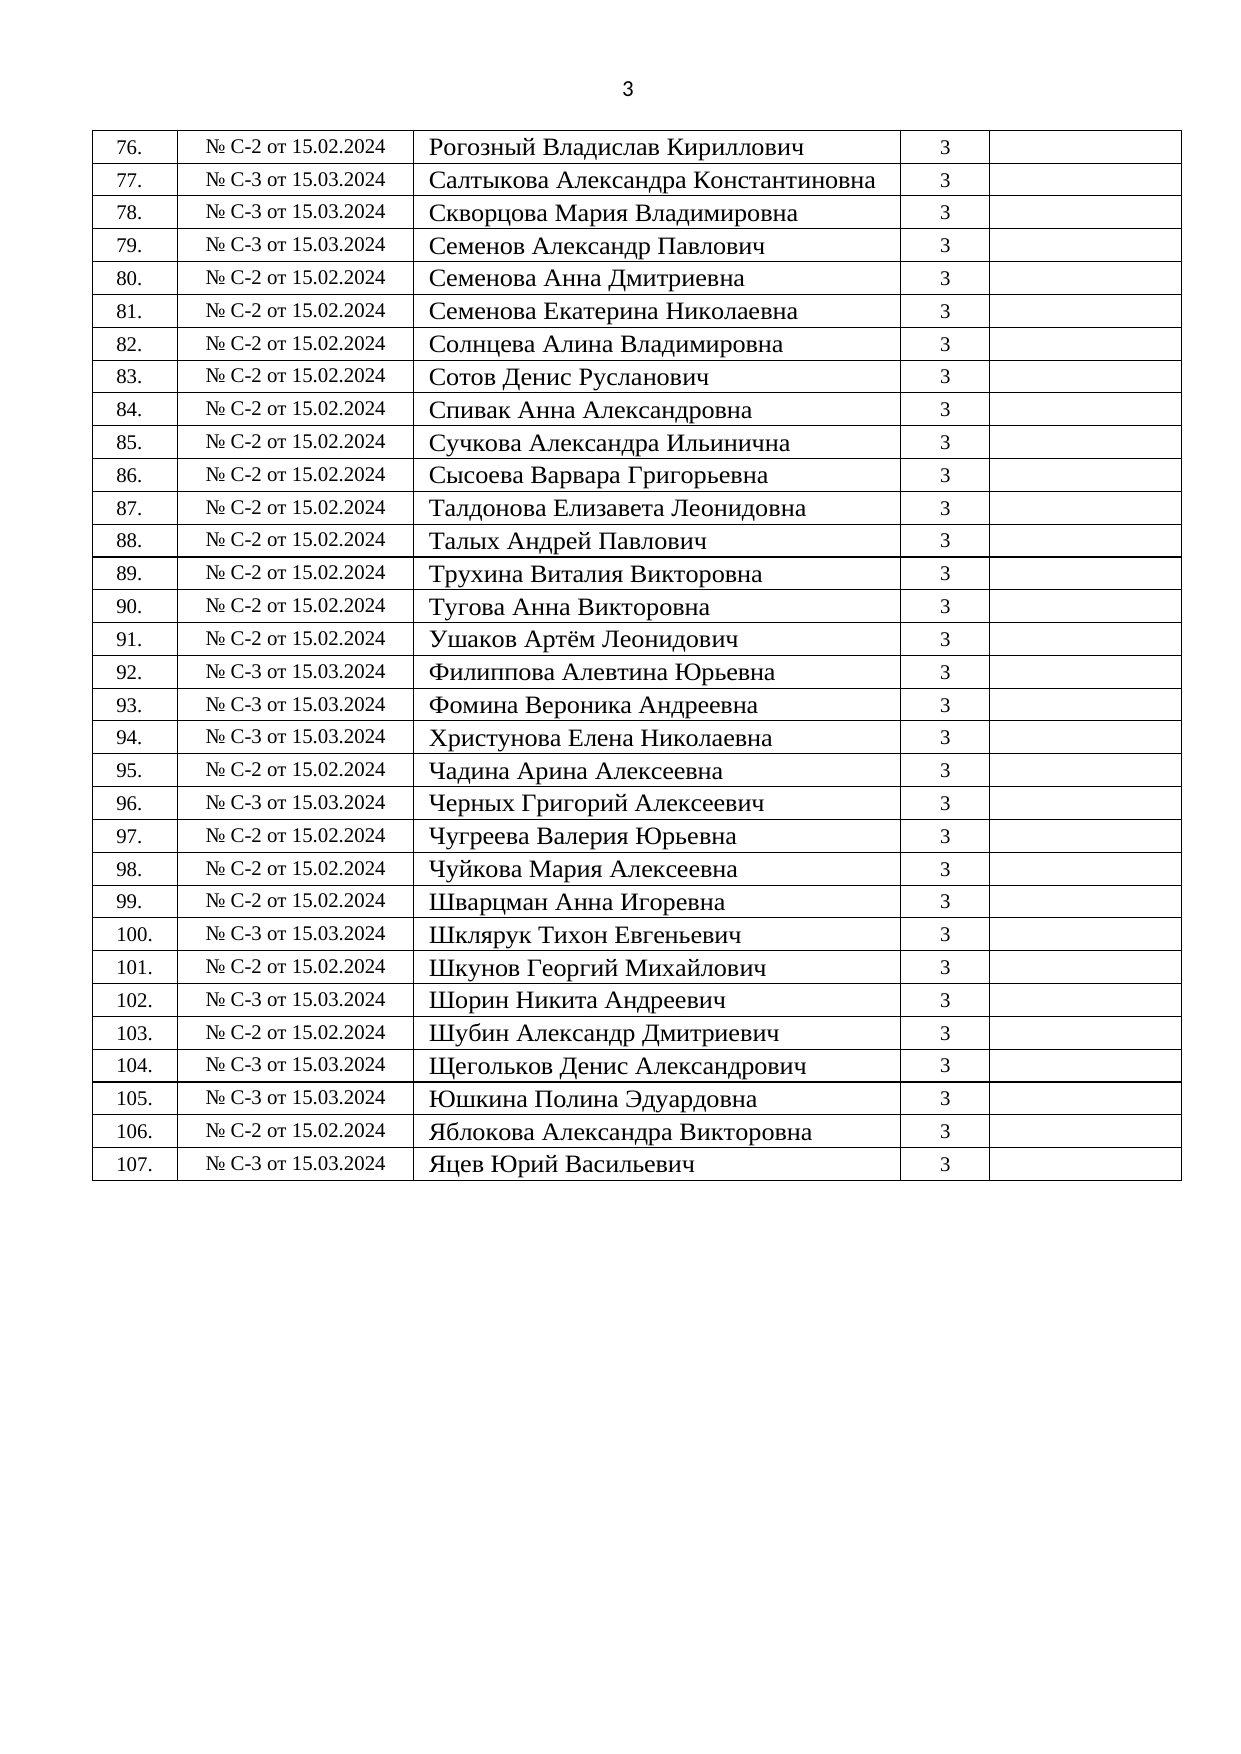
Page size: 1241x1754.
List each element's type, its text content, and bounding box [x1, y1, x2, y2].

table_cell [93, 951, 177, 983]
table_cell № С-3 от 15.03.2024 [178, 229, 413, 261]
table_cell [990, 525, 1181, 556]
table_cell Шорин Никита Андреевич [414, 984, 900, 1016]
table_cell Христунова Елена Николаевна [414, 721, 900, 753]
table_cell 3 [901, 525, 989, 556]
table_cell [93, 623, 177, 655]
table_cell № С-2 от 15.02.2024 [178, 393, 413, 425]
table_cell 3 [901, 459, 989, 491]
table_cell 3 [901, 262, 989, 294]
table_cell [990, 393, 1181, 425]
table_cell [990, 623, 1181, 655]
table_cell № С-2 от 15.02.2024 [178, 525, 413, 556]
table_cell [93, 558, 177, 589]
table_cell Фомина Вероника Андреевна [414, 689, 900, 720]
table_cell 3 [901, 787, 989, 819]
table_cell № С-3 от 15.03.2024 [178, 656, 413, 688]
table_cell [990, 951, 1181, 983]
table_cell 3 [901, 721, 989, 753]
table_cell 3 [901, 196, 989, 228]
table_cell [93, 787, 177, 819]
table_cell [990, 1017, 1181, 1048]
table_cell [990, 886, 1181, 917]
table_cell Спивак Анна Александровна [414, 393, 900, 425]
table_cell 3 [901, 820, 989, 852]
table_cell [990, 689, 1181, 720]
table_cell Черных Григорий Алексеевич [414, 787, 900, 819]
table_cell [93, 492, 177, 523]
table_cell № С-2 от 15.02.2024 [178, 295, 413, 327]
table_cell [990, 590, 1181, 622]
table_cell [990, 131, 1181, 163]
table_cell [990, 1148, 1181, 1180]
table_cell № С-2 от 15.02.2024 [178, 328, 413, 359]
table_cell № С-2 от 15.02.2024 [178, 1017, 413, 1048]
table_cell 3 [901, 361, 989, 392]
table_cell 3 [901, 656, 989, 688]
table_cell № С-2 от 15.02.2024 [178, 1115, 413, 1147]
table_cell 3 [901, 393, 989, 425]
table_cell [93, 1148, 177, 1180]
table_cell [990, 918, 1181, 950]
table_cell [990, 262, 1181, 294]
table_cell Талых Андрей Павлович [414, 525, 900, 556]
table_cell № С-3 от 15.03.2024 [178, 1148, 413, 1180]
table_cell [990, 1115, 1181, 1147]
table_cell № С-2 от 15.02.2024 [178, 623, 413, 655]
table_cell № С-3 от 15.03.2024 [178, 164, 413, 195]
table_cell [93, 689, 177, 720]
table_cell [990, 196, 1181, 228]
table_cell Сучкова Александра Ильинична [414, 426, 900, 458]
table_cell [990, 721, 1181, 753]
table_cell 3 [901, 918, 989, 950]
table_cell [990, 984, 1181, 1016]
table_cell Яблокова Александра Викторовна [414, 1115, 900, 1147]
table_cell Салтыкова Александра Константиновна [414, 164, 900, 195]
table_cell № С-2 от 15.02.2024 [178, 853, 413, 884]
table_cell [990, 754, 1181, 786]
table_cell [990, 1083, 1181, 1114]
table_cell [990, 328, 1181, 359]
table_cell Шклярук Тихон Евгеньевич [414, 918, 900, 950]
table_cell [990, 853, 1181, 884]
table_cell [93, 525, 177, 556]
table_cell № С-3 от 15.03.2024 [178, 196, 413, 228]
table_cell [990, 295, 1181, 327]
table_cell № С-3 от 15.03.2024 [178, 721, 413, 753]
table_cell № С-2 от 15.02.2024 [178, 886, 413, 917]
table_cell Филиппова Алевтина Юрьевна [414, 656, 900, 688]
table_cell [93, 1017, 177, 1048]
table_cell Щегольков Денис Александрович [414, 1050, 900, 1081]
table_cell Семенова Анна Дмитриевна [414, 262, 900, 294]
table_cell [93, 262, 177, 294]
table_cell [93, 656, 177, 688]
table_cell Чугреева Валерия Юрьевна [414, 820, 900, 852]
table_cell Талдонова Елизавета Леонидовна [414, 492, 900, 523]
table_cell 3 [901, 853, 989, 884]
table_cell 3 [901, 295, 989, 327]
table_cell 3 [901, 492, 989, 523]
table_cell [990, 361, 1181, 392]
table_cell № С-2 от 15.02.2024 [178, 492, 413, 523]
table_cell 3 [901, 984, 989, 1016]
table_cell № С-2 от 15.02.2024 [178, 558, 413, 589]
table_cell 3 [901, 1083, 989, 1114]
table_cell [990, 229, 1181, 261]
table_cell [93, 754, 177, 786]
table_cell Солнцева Алина Владимировна [414, 328, 900, 359]
table_cell 3 [901, 558, 989, 589]
table_cell [93, 853, 177, 884]
table_cell № С-3 от 15.03.2024 [178, 918, 413, 950]
table_cell [93, 1050, 177, 1081]
table_cell № С-3 от 15.03.2024 [178, 984, 413, 1016]
table_cell Сысоева Варвара Григорьевна [414, 459, 900, 491]
table_cell [990, 426, 1181, 458]
table_cell Семенова Екатерина Николаевна [414, 295, 900, 327]
table_cell [93, 459, 177, 491]
table_cell [93, 295, 177, 327]
table_cell № С-2 от 15.02.2024 [178, 131, 413, 163]
table_cell № С-2 от 15.02.2024 [178, 361, 413, 392]
table_cell 3 [901, 951, 989, 983]
table_cell [93, 820, 177, 852]
table_cell Шварцман Анна Игоревна [414, 886, 900, 917]
table_cell [93, 1083, 177, 1114]
table_cell Чадина Арина Алексеевна [414, 754, 900, 786]
table_cell Семенов Александр Павлович [414, 229, 900, 261]
table_cell [93, 164, 177, 195]
table_cell 3 [901, 689, 989, 720]
table_cell 3 [901, 886, 989, 917]
table_cell [93, 361, 177, 392]
table_cell № С-3 от 15.03.2024 [178, 1083, 413, 1114]
table_cell № С-2 от 15.02.2024 [178, 459, 413, 491]
table_cell [93, 1115, 177, 1147]
table_cell [93, 229, 177, 261]
table_cell Трухина Виталия Викторовна [414, 558, 900, 589]
table_cell [93, 590, 177, 622]
table_cell [990, 820, 1181, 852]
table_cell [93, 984, 177, 1016]
table_cell № С-2 от 15.02.2024 [178, 754, 413, 786]
table_cell Шкунов Георгий Михайлович [414, 951, 900, 983]
table_cell [990, 1050, 1181, 1081]
table_cell [93, 721, 177, 753]
table_cell № С-3 от 15.03.2024 [178, 1050, 413, 1081]
table_cell [990, 656, 1181, 688]
table_cell 3 [901, 1050, 989, 1081]
table_cell [990, 492, 1181, 523]
table_cell Рогозный Владислав Кириллович [414, 131, 900, 163]
table_cell [93, 886, 177, 917]
table_cell № С-2 от 15.02.2024 [178, 426, 413, 458]
table_cell 3 [901, 754, 989, 786]
table_cell № С-2 от 15.02.2024 [178, 820, 413, 852]
table_cell 3 [901, 164, 989, 195]
table_cell [93, 328, 177, 359]
table_cell Ушаков Артём Леонидович [414, 623, 900, 655]
table_cell [990, 164, 1181, 195]
table_cell [990, 558, 1181, 589]
table_cell № С-3 от 15.03.2024 [178, 689, 413, 720]
table_cell [990, 787, 1181, 819]
table_cell [93, 426, 177, 458]
table_cell Шубин Александр Дмитриевич [414, 1017, 900, 1048]
table_cell 3 [901, 131, 989, 163]
table_cell Скворцова Мария Владимировна [414, 196, 900, 228]
table_cell 3 [901, 1115, 989, 1147]
table_cell [93, 196, 177, 228]
table_cell Сотов Денис Русланович [414, 361, 900, 392]
table_cell [93, 131, 177, 163]
table_cell 3 [901, 229, 989, 261]
table_cell 3 [901, 426, 989, 458]
table_cell Чуйкова Мария Алексеевна [414, 853, 900, 884]
table_cell № С-3 от 15.03.2024 [178, 787, 413, 819]
table_cell 3 [901, 1148, 989, 1180]
table_cell 3 [901, 1017, 989, 1048]
table_cell Яцев Юрий Васильевич [414, 1148, 900, 1180]
table_cell [93, 918, 177, 950]
table_cell 3 [901, 623, 989, 655]
table_cell № С-2 от 15.02.2024 [178, 262, 413, 294]
table_cell [93, 393, 177, 425]
table_cell № С-2 от 15.02.2024 [178, 951, 413, 983]
table_cell № С-2 от 15.02.2024 [178, 590, 413, 622]
table_cell [990, 459, 1181, 491]
table_cell Тугова Анна Викторовна [414, 590, 900, 622]
table_cell 3 [901, 328, 989, 359]
table_cell 3 [901, 590, 989, 622]
table_cell Юшкина Полина Эдуардовна [414, 1083, 900, 1114]
